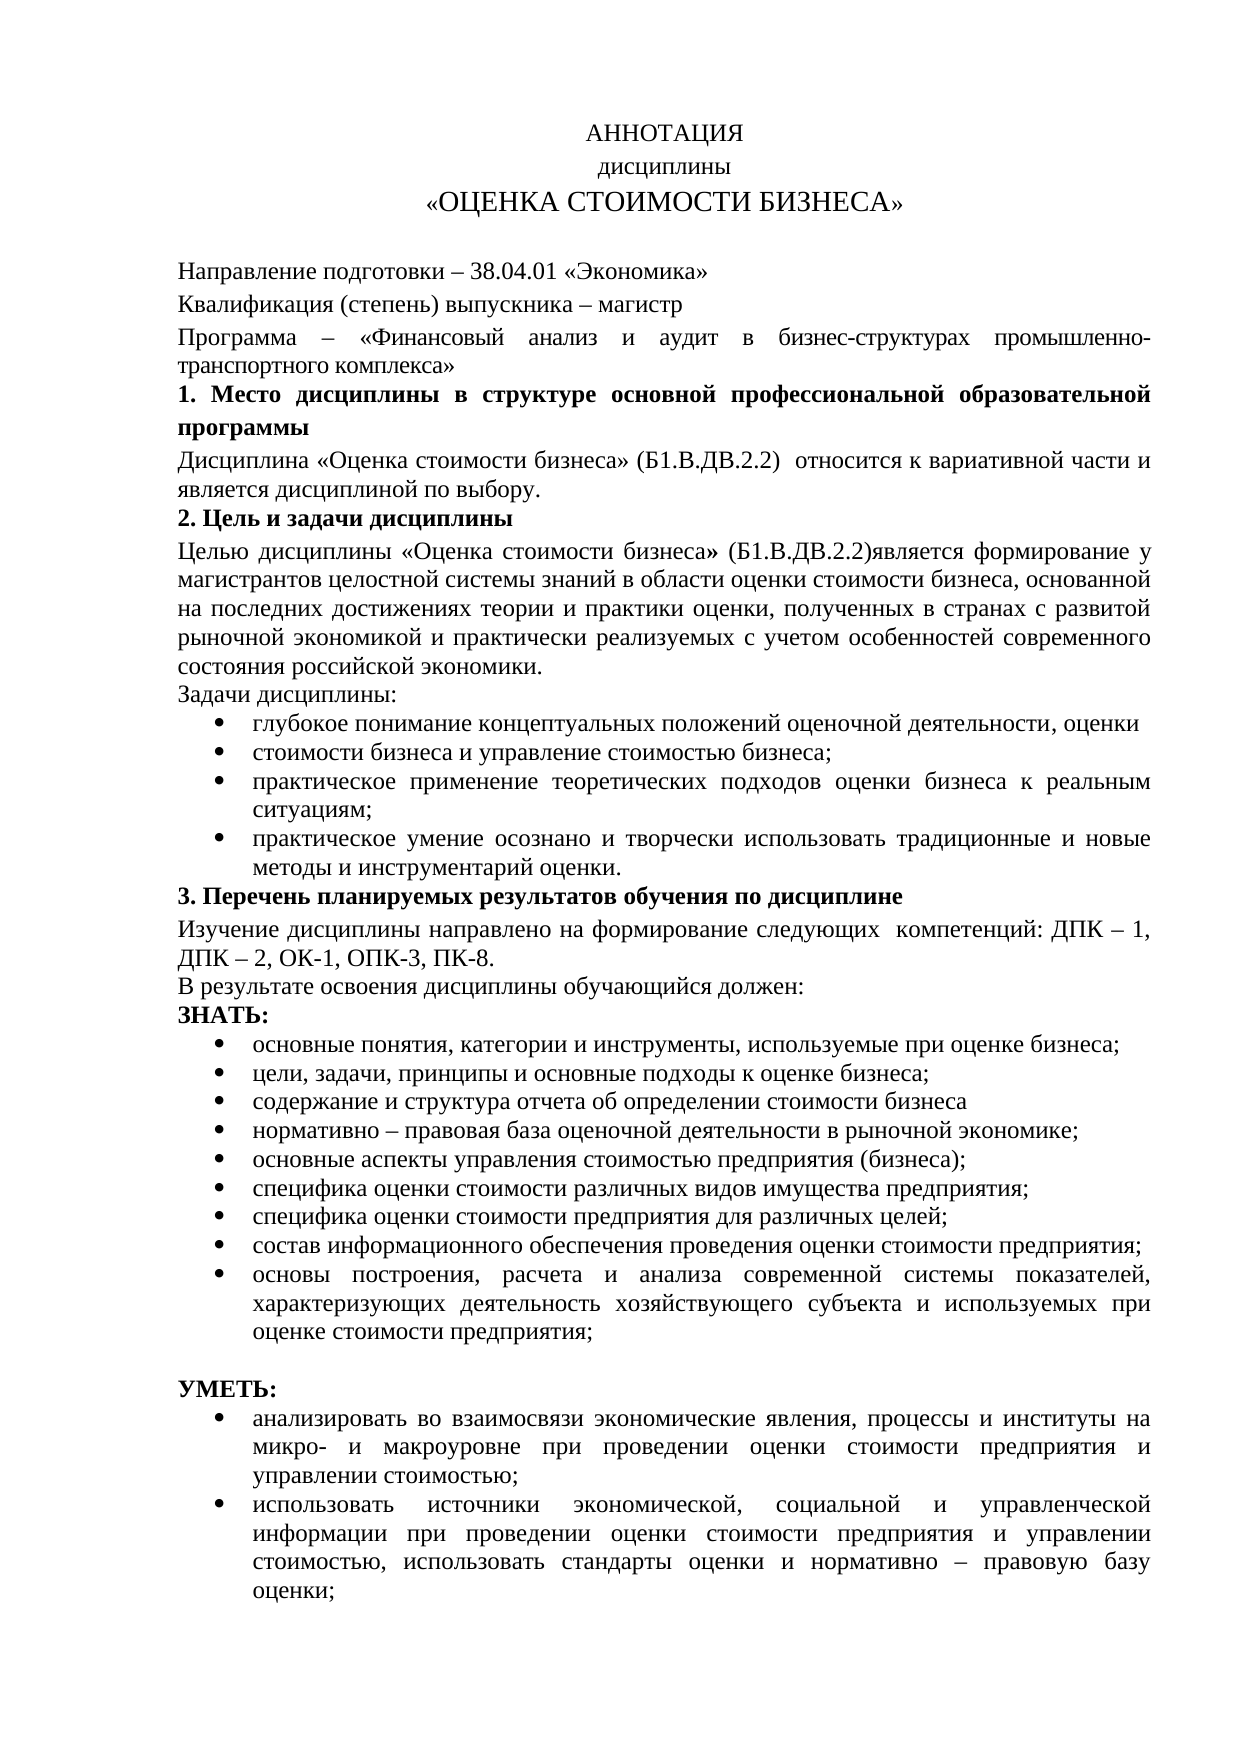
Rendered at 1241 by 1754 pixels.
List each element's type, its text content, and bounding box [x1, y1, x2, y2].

text Целью дисциплины «Оценка стоимости бизнеса» (Б1.В.ДВ.2.2)является формирование у магистрантов целостной системы знаний в области оценки стоимости бизнеса, основанной на последних достижениях теории и практики оценки, полученных в странах с развитой рыночной экономикой и практически реализуемых с учетом особенностей современного состояния российской экономики. [177, 536, 1152, 679]
list цели, задачи, принципы и основные подходы к оценке бизнеса; [215, 1058, 1152, 1086]
text Изучение дисциплины направлено на формирование следующих компетенций: ДПК – 1, ДПК – 2, ОК-1, ОПК-3, ПК-8. [177, 914, 1152, 971]
text дисциплины [177, 151, 1152, 180]
list анализировать во взаимосвязи экономические явления, процессы и институты на микро- и макроуровне при проведении оценки стоимости предприятия и управлении стоимостью; [215, 1403, 1152, 1489]
text В результате освоения дисциплины обучающийся должен: [177, 971, 1152, 1000]
text 2. Цель и задачи дисциплины [177, 503, 1152, 532]
list основные понятия, категории и инструменты, используемые при оценке бизнеса; [215, 1029, 1152, 1058]
list глубокое понимание концептуальных положений оценочной деятельности, оценки [215, 708, 1152, 737]
text УМЕТЬ: [177, 1374, 1152, 1403]
text АННОТАЦИЯ [177, 118, 1152, 147]
list специфика оценки стоимости предприятия для различных целей; [215, 1201, 1152, 1230]
text ЗНАТЬ: [177, 1000, 1152, 1029]
text Задачи дисциплины: [177, 679, 1152, 708]
list практическое применение теоретических подходов оценки бизнеса к реальным ситуациям; [215, 766, 1152, 823]
list состав информационного обеспечения проведения оценки стоимости предприятия; [215, 1230, 1152, 1259]
list практическое умение осознано и творчески использовать традиционные и новые методы и инструментарий оценки. [215, 823, 1152, 881]
text «ОЦЕНКА СТОИМОСТИ БИЗНЕСА» [177, 184, 1152, 218]
list нормативно – правовая база оценочной деятельности в рыночной экономике; [215, 1115, 1152, 1144]
list специфика оценки стоимости различных видов имущества предприятия; [215, 1173, 1152, 1201]
text 1. Место дисциплины в структуре основной профессиональной образовательной программы [177, 379, 1152, 441]
text Направление подготовки – 38.04.01 «Экономика» [177, 256, 1152, 284]
text Программа – «Финансовый анализ и аудит в бизнес-структурах промышленно-транспортного комплекса» [177, 322, 1152, 379]
list содержание и структура отчета об определении стоимости бизнеса [215, 1086, 1152, 1115]
list использовать источники экономической, социальной и управленческой информации при проведении оценки стоимости предприятия и управлении стоимостью, использовать стандарты оценки и нормативно – правовую базу оценки; [215, 1489, 1152, 1604]
list основные аспекты управления стоимостью предприятия (бизнеса); [215, 1144, 1152, 1173]
list основы построения, расчета и анализа современной системы показателей, характеризующих деятельность хозяйствующего субъекта и используемых при оценке стоимости предприятия; [215, 1259, 1152, 1345]
text 3. Перечень планируемых результатов обучения по дисциплине [177, 881, 1152, 909]
text Квалификация (степень) выпускника – магистр [177, 289, 1152, 317]
list стоимости бизнеса и управление стоимостью бизнеса; [215, 737, 1152, 766]
text Дисциплина «Оценка стоимости бизнеса» (Б1.В.ДВ.2.2) относится к вариативной части и является дисциплиной по выбору. [177, 445, 1152, 503]
